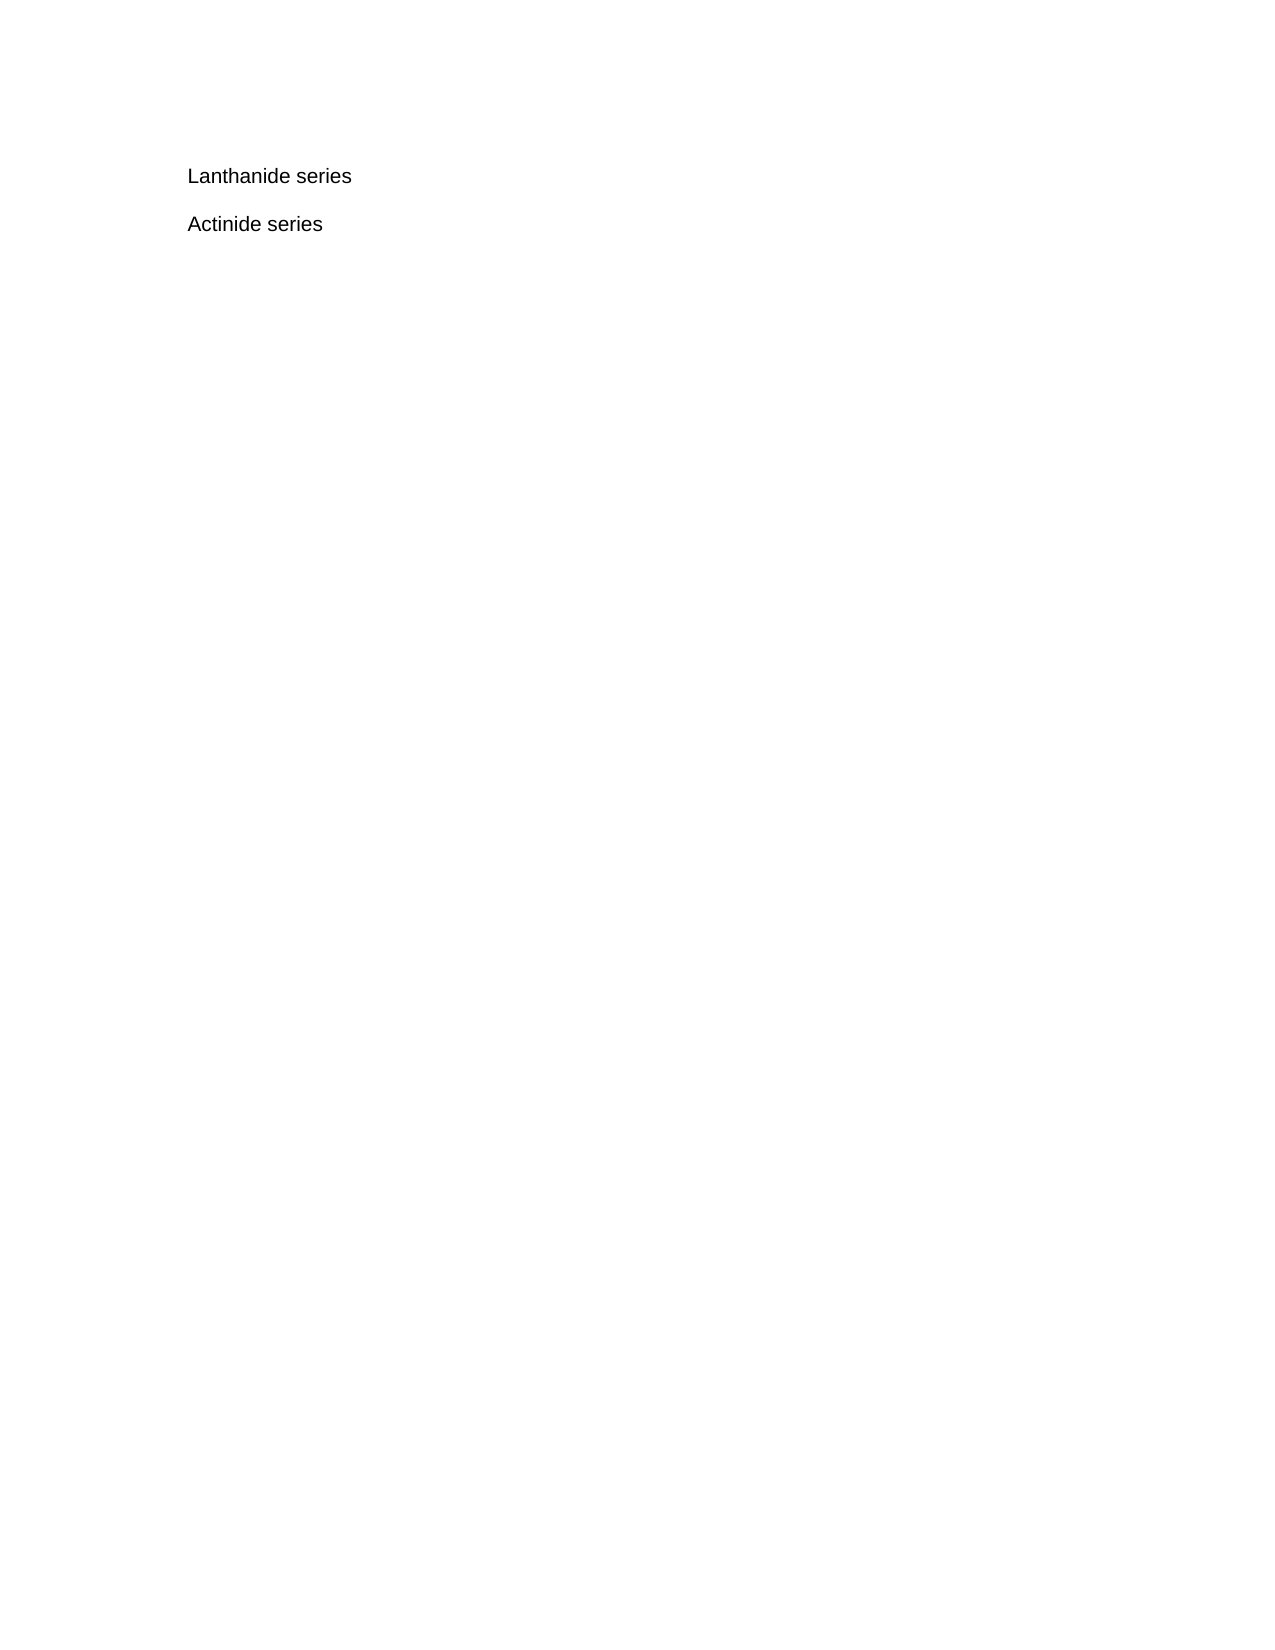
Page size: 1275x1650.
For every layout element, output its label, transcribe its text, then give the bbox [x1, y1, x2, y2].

text Actinide series [187, 212, 1087, 236]
text Lanthanide series [187, 164, 1087, 188]
